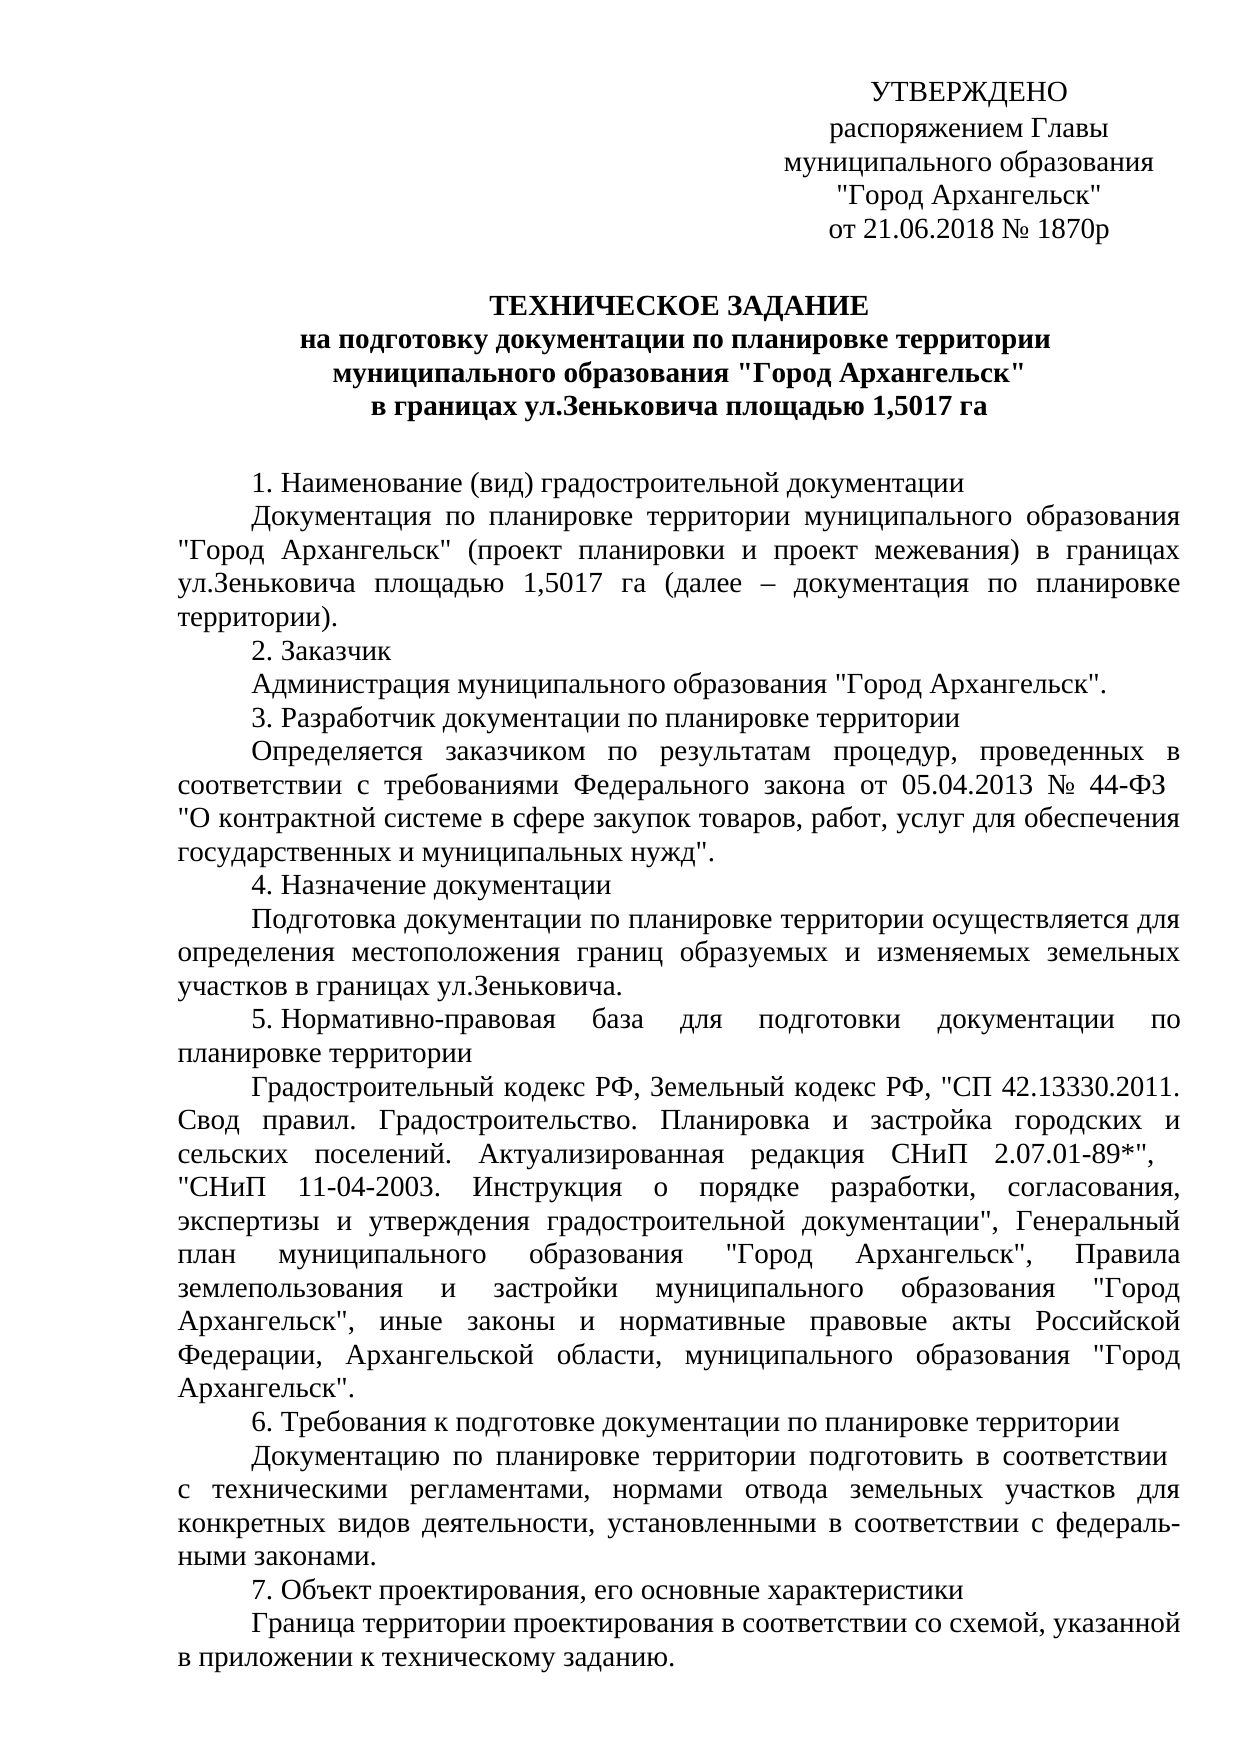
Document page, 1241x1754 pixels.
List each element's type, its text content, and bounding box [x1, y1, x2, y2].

list Объект проектирования, его основные характеристики [177, 1572, 1181, 1605]
list Нормативно-правовая база для подготовки документации по планировке территории [177, 1002, 1181, 1069]
table_cell распоряжением Главы муниципального образования "Город Архангельск" от 21.06.2018 № 1870р [757, 110, 1181, 244]
text Градостроительный кодекс РФ, Земельный кодекс РФ, "СП 42.13330.2011. Свод правил. Градостроительство. Планировка и застройка городских и сельских поселений. Актуализированная редакция СНиП 2.07.01-89*", "СНиП 11-04-2003. Инструкция о порядке разработки, согласования, экспертизы и утверждения градостроительной документации", Генеральный план муниципального образования "Город Архангельск", Правила землепользования и застройки муниципального образования "Город Архангельск", иные законы и нормативные правовые акты Российской Федерации, Архангельской области, муниципального образования "Город Архангельск". [177, 1069, 1181, 1404]
list Наименование (вид) градостроительной документации [177, 465, 1181, 498]
text Определяется заказчиком по результатам процедур, проведенных в соответствии с требованиями Федерального закона от 05.04.2013 № 44-ФЗ "О контрактной системе в сфере закупок товаров, работ, услуг для обеспечения государственных и муниципальных нужд". [177, 733, 1181, 867]
list Разработчик документации по планировке территории [177, 700, 1181, 733]
text в границах ул.Зеньковича площадью 1,5017 га [177, 388, 1181, 422]
list Заказчик [177, 633, 1181, 666]
list Требования к подготовке документации по планировке территории [177, 1404, 1181, 1438]
list Назначение документации [177, 867, 1181, 901]
text на подготовку документации по планировке территории муниципального образования "Город Архангельск" [177, 321, 1181, 388]
text Подготовка документации по планировке территории осуществляется для определения местоположения границ образуемых и изменяемых земельных участков в границах ул.Зеньковича. [177, 901, 1181, 1002]
text Документацию по планировке территории подготовить в соответствии с техническими регламентами, нормами отвода земельных участков для конкретных видов деятельности, установленными в соответствии с федераль-ными законами. [177, 1438, 1181, 1572]
text ТЕХНИЧЕСКОЕ ЗАДАНИЕ [177, 288, 1181, 321]
text Документация по планировке территории муниципального образования "Город Архангельск" (проект планировки и проект межевания) в границах ул.Зеньковича площадью 1,5017 га (далее – документация по планировке территории). [177, 498, 1181, 633]
table_header УТВЕРЖДЕНО [757, 74, 1181, 110]
text Граница территории проектирования в соответствии со схемой, указанной в приложении к техническому заданию. [177, 1605, 1181, 1672]
text Администрация муниципального образования "Город Архангельск". [177, 666, 1181, 700]
